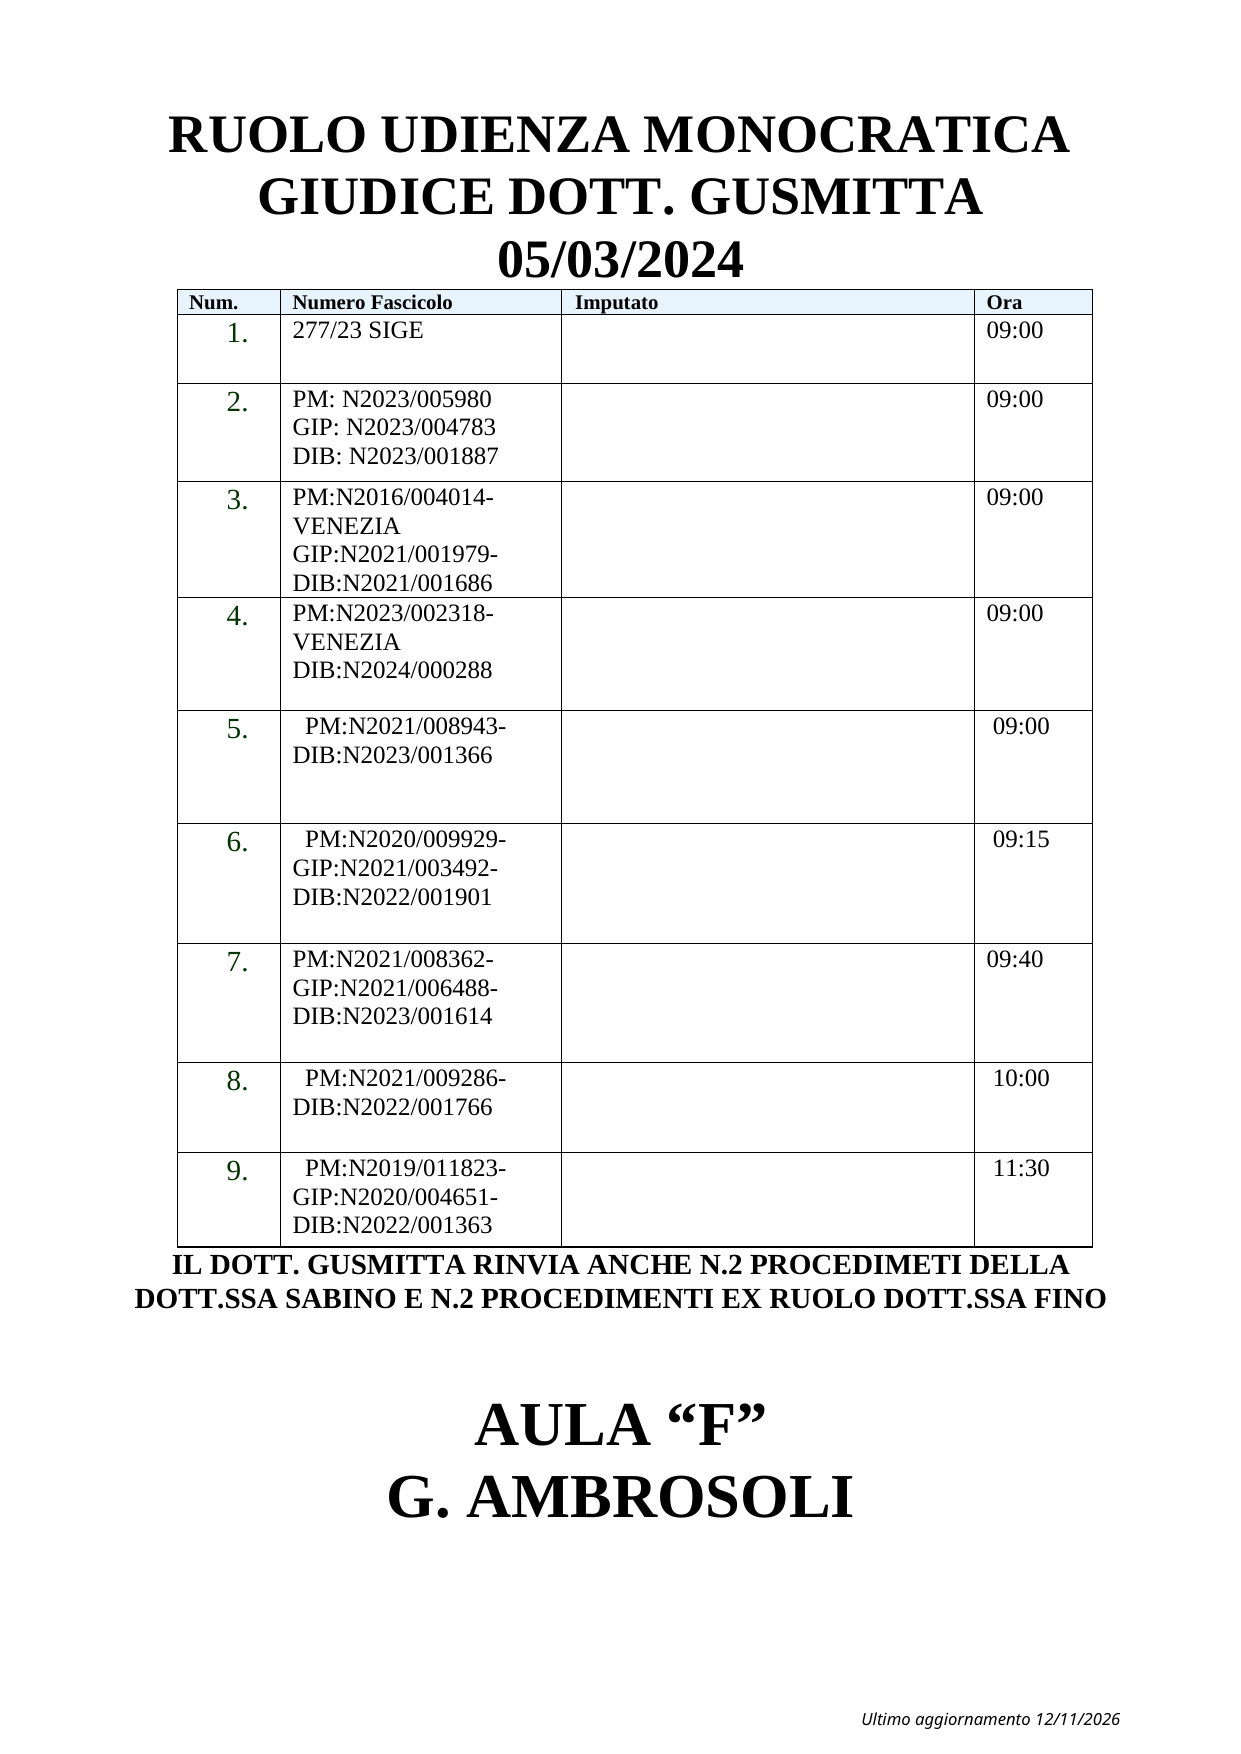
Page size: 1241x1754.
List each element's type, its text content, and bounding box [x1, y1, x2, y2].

text G. AMBROSOLI [130, 1458, 1112, 1531]
table_cell 09:00 [975, 711, 1092, 823]
table_cell [178, 482, 280, 597]
text GIUDICE DOTT. GUSMITTA [130, 164, 1112, 226]
table_cell 09:00 [975, 315, 1092, 383]
table_cell [178, 1153, 280, 1246]
table_header Numero Fascicolo [281, 290, 561, 314]
table_cell [178, 944, 280, 1062]
table_cell [562, 598, 974, 710]
table_cell 10:00 [975, 1063, 1092, 1152]
text RUOLO UDIENZA MONOCRATICA [118, 102, 1122, 164]
table_cell PM:N2019/011823- GIP:N2020/004651- DIB:N2022/001363 [281, 1153, 561, 1246]
table_cell 11:30 [975, 1153, 1092, 1246]
table_cell [562, 711, 974, 823]
table_cell [562, 944, 974, 1062]
table_cell [178, 315, 280, 383]
text AULA “F” [130, 1387, 1112, 1458]
text IL DOTT. GUSMITTA RINVIA ANCHE N.2 PROCEDIMETI DELLA DOTT.SSA SABINO E N.2 PROCEDIMENTI EX RUOLO DOTT.SSA FINO [130, 1247, 1112, 1314]
table_cell [178, 598, 280, 710]
table_cell 09:15 [975, 824, 1092, 943]
table_cell PM: N2023/005980 GIP: N2023/004783 DIB: N2023/001887 [281, 384, 561, 481]
table_cell PM:N2023/002318- VENEZIA DIB:N2024/000288 [281, 598, 561, 710]
table_cell [562, 315, 974, 383]
table_cell PM:N2016/004014- VENEZIA GIP:N2021/001979- DIB:N2021/001686 [281, 482, 561, 597]
table_cell PM:N2021/009286- DIB:N2022/001766 [281, 1063, 561, 1152]
table_cell [562, 1063, 974, 1152]
table_cell [178, 384, 280, 481]
table_cell 09:00 [975, 482, 1092, 597]
table_cell [178, 824, 280, 943]
table_header Num. [178, 290, 280, 314]
table_cell 09:40 [975, 944, 1092, 1062]
table_cell PM:N2021/008943- DIB:N2023/001366 [281, 711, 561, 823]
table_cell [562, 482, 974, 597]
text 05/03/2024 [130, 226, 1112, 289]
table_cell PM:N2021/008362- GIP:N2021/006488- DIB:N2023/001614 [281, 944, 561, 1062]
table_cell 09:00 [975, 598, 1092, 710]
table_cell [562, 824, 974, 943]
table_cell PM:N2020/009929- GIP:N2021/003492- DIB:N2022/001901 [281, 824, 561, 943]
table_cell 277/23 SIGE [281, 315, 561, 383]
table_header Ora [975, 290, 1092, 314]
table_cell [178, 711, 280, 823]
table_header Imputato [562, 290, 974, 314]
table_cell 09:00 [975, 384, 1092, 481]
table_cell [178, 1063, 280, 1152]
table_cell [562, 1153, 974, 1246]
table_cell [562, 384, 974, 481]
